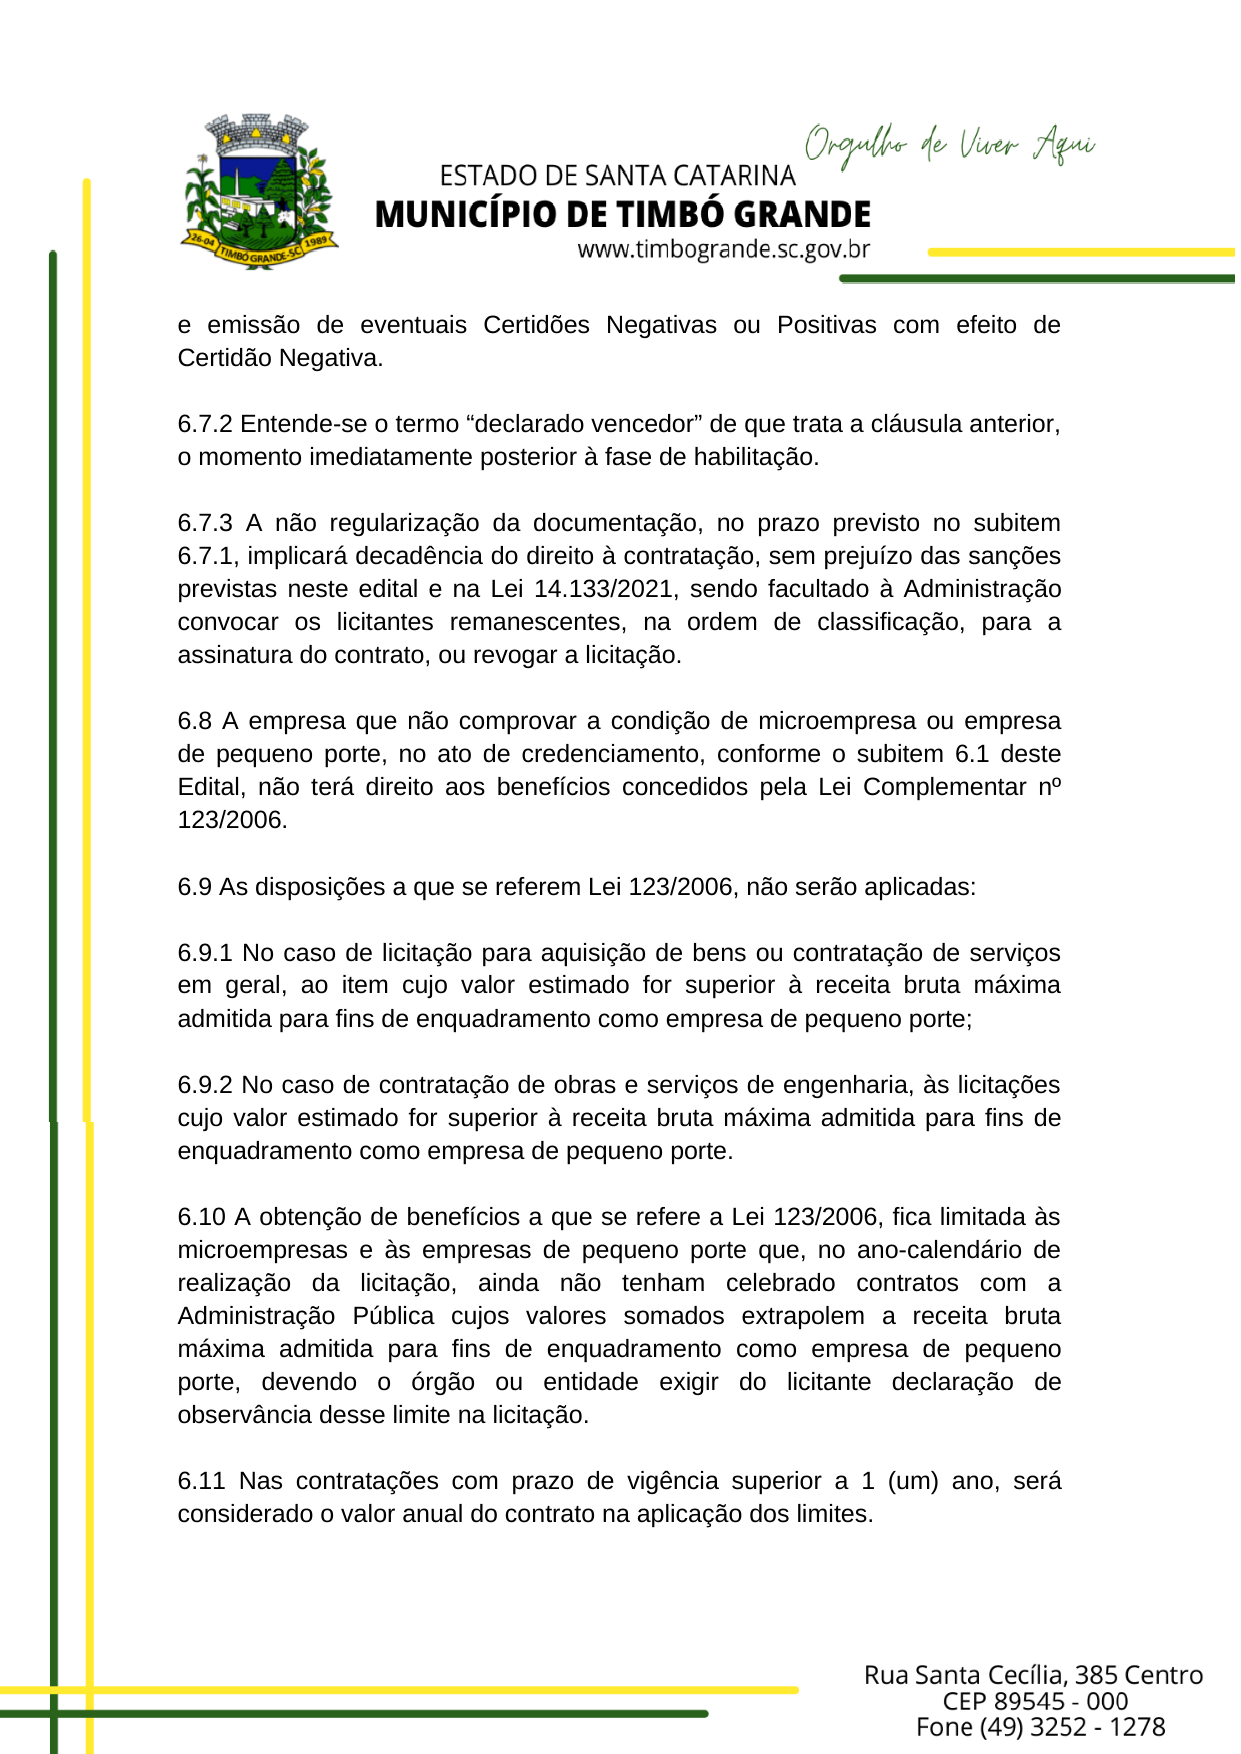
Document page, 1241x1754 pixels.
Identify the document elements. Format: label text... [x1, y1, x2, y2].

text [177, 310, 1063, 372]
text 6.11 Nas contratações com prazo de vigência superior a 1 (um) ano, será considerado o valor anual do contrato na aplicação dos limites. [177, 1466, 1063, 1528]
text 6.9.2 No caso de contratação de obras e serviços de engenharia, às licitações cujo valor estimado for superior à receita bruta máxima admitida para fins de enquadramento como empresa de pequeno porte. [177, 1069, 1063, 1164]
text 6.7.3 A não regularização da documentação, no prazo previsto no subitem 6.7.1, implicará decadência do direito à contratação, sem prejuízo das sanções previstas neste edital e na Lei 14.133/2021, sendo facultado à Administração convocar os licitantes remanescentes, na ordem de classificação, para a assinatura do contrato, ou revogar a licitação. [177, 508, 1063, 669]
text 6.10 A obtenção de benefícios a que se refere a Lei 123/2006, fica limitada às microempresas e às empresas de pequeno porte que, no ano-calendário de realização da licitação, ainda não tenham celebrado contratos com a Administração Pública cujos valores somados extrapolem a receita bruta máxima admitida para fins de enquadramento como empresa de pequeno porte, devendo o órgão ou entidade exigir do licitante declaração de observância desse limite na licitação. [177, 1202, 1063, 1428]
text 6.7.2 Entende-se o termo “declarado vencedor” de que trata a cláusula anterior, o momento imediatamente posterior à fase de habilitação. [177, 409, 1063, 471]
text 6.9.1 No caso de licitação para aquisição de bens ou contratação de serviços em geral, ao item cujo valor estimado for superior à receita bruta máxima admitida para fins de enquadramento como empresa de pequeno porte; [177, 937, 1063, 1032]
text 6.9 As disposições a que se referem Lei 123/2006, não serão aplicadas: [177, 871, 1063, 900]
picture [0, 0, 1241, 1754]
text 6.8 A empresa que não comprovar a condição de microempresa ou empresa de pequeno porte, no ato de credenciamento, conforme o subitem 6.1 deste Edital, não terá direito aos benefícios concedidos pela Lei Complementar nº 123/2006. [177, 706, 1063, 834]
